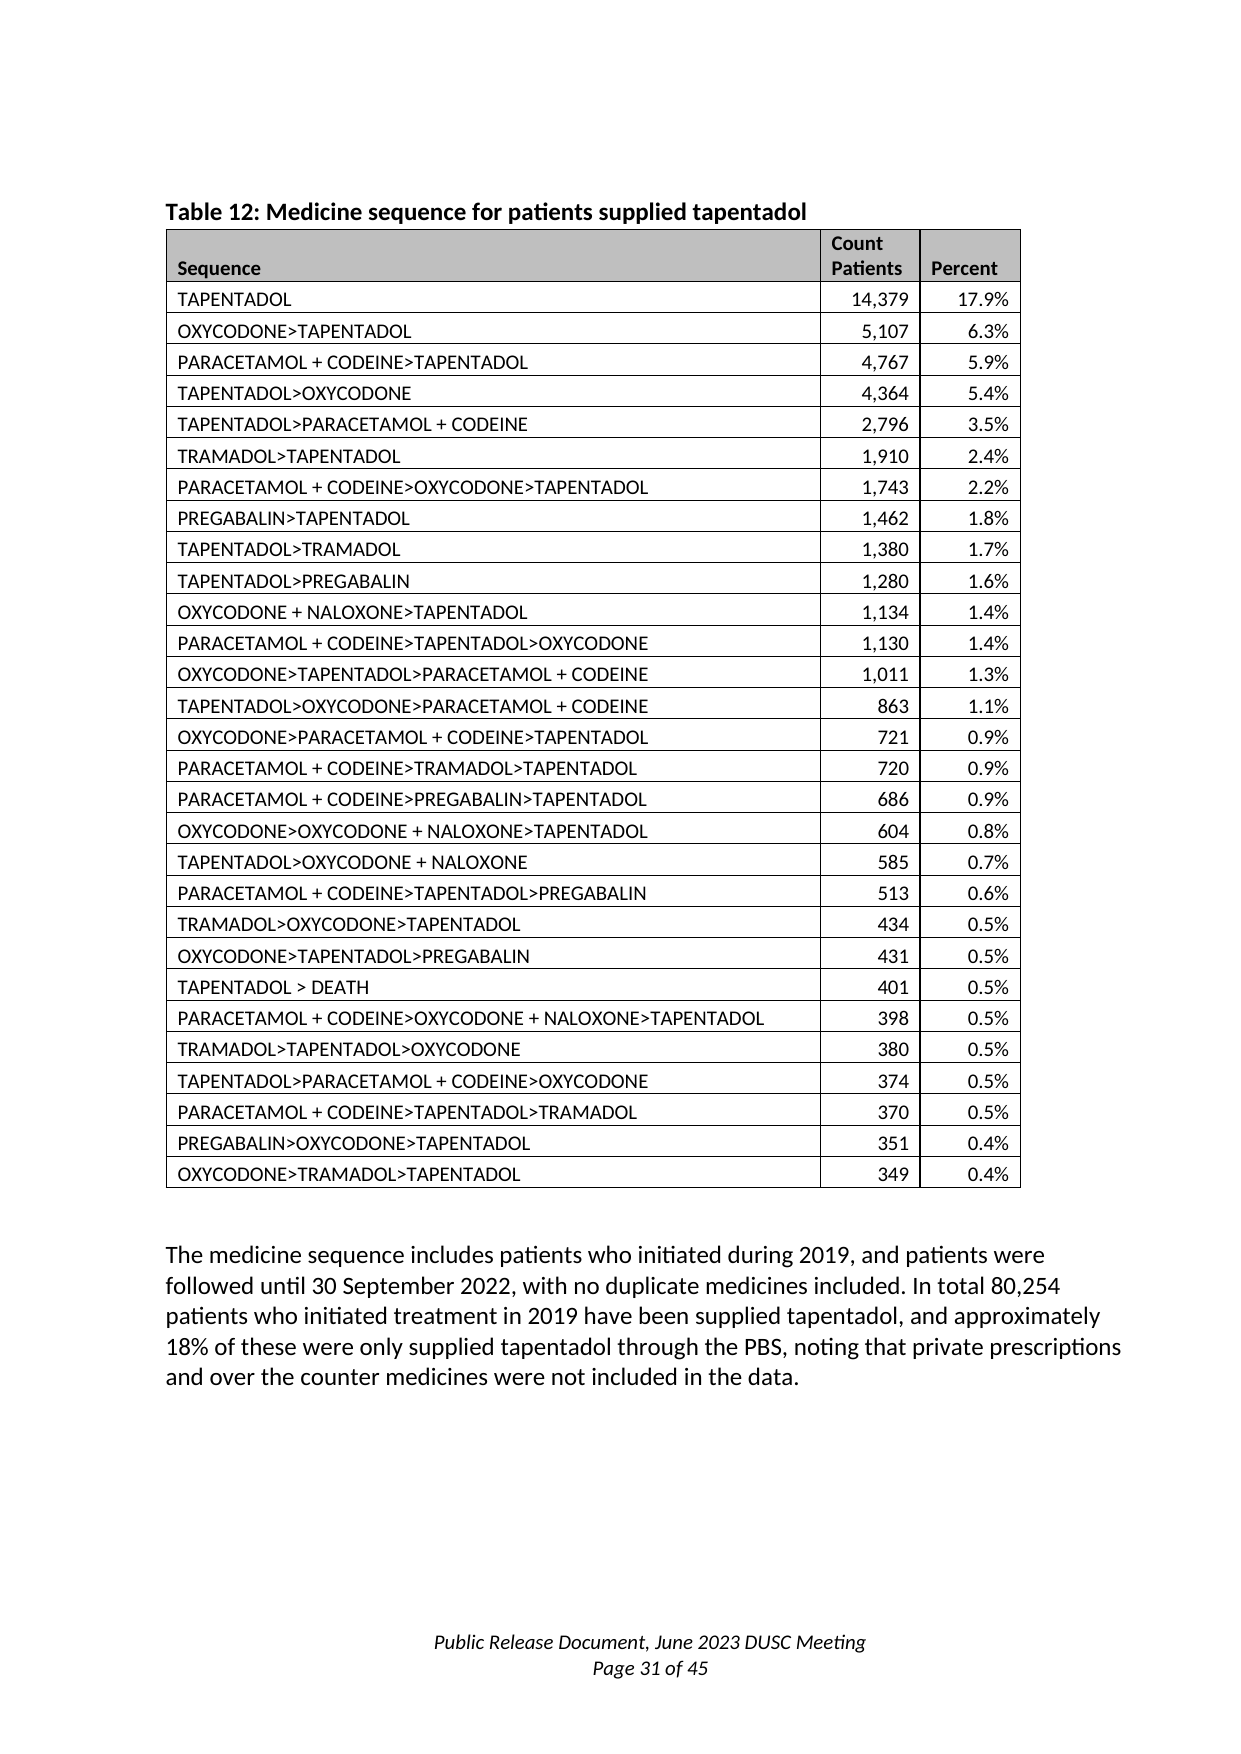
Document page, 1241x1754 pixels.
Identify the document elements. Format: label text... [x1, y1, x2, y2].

table_cell 1,130 [821, 626, 919, 656]
table_cell 0.5% [921, 1001, 1020, 1031]
table_cell 0.5% [921, 907, 1020, 937]
table_cell 374 [821, 1063, 919, 1093]
table_cell 3.5% [921, 407, 1020, 437]
table_cell PREGABALIN>TAPENTADOL [167, 501, 820, 531]
table_cell 0.9% [921, 782, 1020, 812]
table_cell 5,107 [821, 313, 919, 343]
table_cell 0.7% [921, 844, 1020, 874]
table_cell 1,743 [821, 469, 919, 499]
text The medicine sequence includes patients who initiated during 2019, and patients were followed until 30 September 2022, with no duplicate medicines included. In total 80,254 patients who initiated treatment in 2019 have been supplied tapentadol, and approximately 18% of these were only supplied tapentadol through the PBS, noting that private prescriptions and over the counter medicines were not included in the data. [165, 1239, 1137, 1392]
table_cell 4,767 [821, 344, 919, 374]
table_cell 1,462 [821, 501, 919, 531]
table_cell TRAMADOL>TAPENTADOL [167, 438, 820, 468]
table_cell PARACETAMOL + CODEINE>OXYCODONE>TAPENTADOL [167, 469, 820, 499]
table_cell 0.4% [921, 1157, 1020, 1187]
table_cell 1,011 [821, 657, 919, 687]
table_cell 721 [821, 719, 919, 749]
table_cell 1,910 [821, 438, 919, 468]
table_cell 1.3% [921, 657, 1020, 687]
table_cell OXYCODONE>PARACETAMOL + CODEINE>TAPENTADOL [167, 719, 820, 749]
table_cell 1.1% [921, 688, 1020, 718]
table_cell TAPENTADOL>TRAMADOL [167, 532, 820, 562]
table_cell 17.9% [921, 282, 1020, 312]
table_cell PARACETAMOL + CODEINE>TAPENTADOL>TRAMADOL [167, 1094, 820, 1124]
table_cell 370 [821, 1094, 919, 1124]
table_cell 5.4% [921, 376, 1020, 406]
table_cell 0.5% [921, 1063, 1020, 1093]
table_cell 0.9% [921, 719, 1020, 749]
table_cell 1.7% [921, 532, 1020, 562]
table_cell OXYCODONE>TAPENTADOL [167, 313, 820, 343]
table_cell PARACETAMOL + CODEINE>TRAMADOL>TAPENTADOL [167, 751, 820, 781]
table_cell 398 [821, 1001, 919, 1031]
table_cell TAPENTADOL>OXYCODONE>PARACETAMOL + CODEINE [167, 688, 820, 718]
table_cell 0.8% [921, 813, 1020, 843]
table_cell TRAMADOL>OXYCODONE>TAPENTADOL [167, 907, 820, 937]
table_cell 2.4% [921, 438, 1020, 468]
table_cell 380 [821, 1032, 919, 1062]
table_cell 2,796 [821, 407, 919, 437]
table_cell PARACETAMOL + CODEINE>TAPENTADOL>OXYCODONE [167, 626, 820, 656]
table_header Count Patients [821, 230, 919, 281]
table_cell PREGABALIN>OXYCODONE>TAPENTADOL [167, 1126, 820, 1156]
table_cell 604 [821, 813, 919, 843]
table_cell 1,280 [821, 563, 919, 593]
table_cell 720 [821, 751, 919, 781]
table_cell OXYCODONE + NALOXONE>TAPENTADOL [167, 594, 820, 624]
table_cell 434 [821, 907, 919, 937]
table_cell TAPENTADOL>PREGABALIN [167, 563, 820, 593]
table_cell OXYCODONE>TRAMADOL>TAPENTADOL [167, 1157, 820, 1187]
table_cell 1.8% [921, 501, 1020, 531]
table_cell TAPENTADOL>PARACETAMOL + CODEINE [167, 407, 820, 437]
table_cell 0.4% [921, 1126, 1020, 1156]
table_cell TAPENTADOL > DEATH [167, 969, 820, 999]
table_cell 349 [821, 1157, 919, 1187]
table_cell OXYCODONE>TAPENTADOL>PREGABALIN [167, 938, 820, 968]
table_cell PARACETAMOL + CODEINE>PREGABALIN>TAPENTADOL [167, 782, 820, 812]
table_cell 1,134 [821, 594, 919, 624]
table_cell 1.6% [921, 563, 1020, 593]
table_cell OXYCODONE>OXYCODONE + NALOXONE>TAPENTADOL [167, 813, 820, 843]
table_cell PARACETAMOL + CODEINE>TAPENTADOL>PREGABALIN [167, 876, 820, 906]
table_cell 0.6% [921, 876, 1020, 906]
table_cell 401 [821, 969, 919, 999]
table_cell 431 [821, 938, 919, 968]
title Table 12: Medicine sequence for patients supplied tapentadol [165, 196, 1137, 227]
table_cell 0.5% [921, 938, 1020, 968]
table_cell PARACETAMOL + CODEINE>OXYCODONE + NALOXONE>TAPENTADOL [167, 1001, 820, 1031]
table_cell 351 [821, 1126, 919, 1156]
table_header Sequence [167, 230, 820, 281]
table_cell OXYCODONE>TAPENTADOL>PARACETAMOL + CODEINE [167, 657, 820, 687]
table_cell 5.9% [921, 344, 1020, 374]
table_cell TAPENTADOL>OXYCODONE [167, 376, 820, 406]
table_cell 686 [821, 782, 919, 812]
table_cell 585 [821, 844, 919, 874]
table_cell TAPENTADOL [167, 282, 820, 312]
table_cell 0.9% [921, 751, 1020, 781]
table_cell 1.4% [921, 594, 1020, 624]
table_cell TRAMADOL>TAPENTADOL>OXYCODONE [167, 1032, 820, 1062]
table_cell 0.5% [921, 1094, 1020, 1124]
table_header Percent [921, 230, 1020, 281]
table_cell 0.5% [921, 1032, 1020, 1062]
table_cell 4,364 [821, 376, 919, 406]
table_cell 1,380 [821, 532, 919, 562]
table_cell 1.4% [921, 626, 1020, 656]
table_cell 513 [821, 876, 919, 906]
table_cell 14,379 [821, 282, 919, 312]
table_cell 863 [821, 688, 919, 718]
table_cell TAPENTADOL>OXYCODONE + NALOXONE [167, 844, 820, 874]
table_cell 0.5% [921, 969, 1020, 999]
table_cell 6.3% [921, 313, 1020, 343]
table_cell 2.2% [921, 469, 1020, 499]
table_cell PARACETAMOL + CODEINE>TAPENTADOL [167, 344, 820, 374]
table_cell TAPENTADOL>PARACETAMOL + CODEINE>OXYCODONE [167, 1063, 820, 1093]
